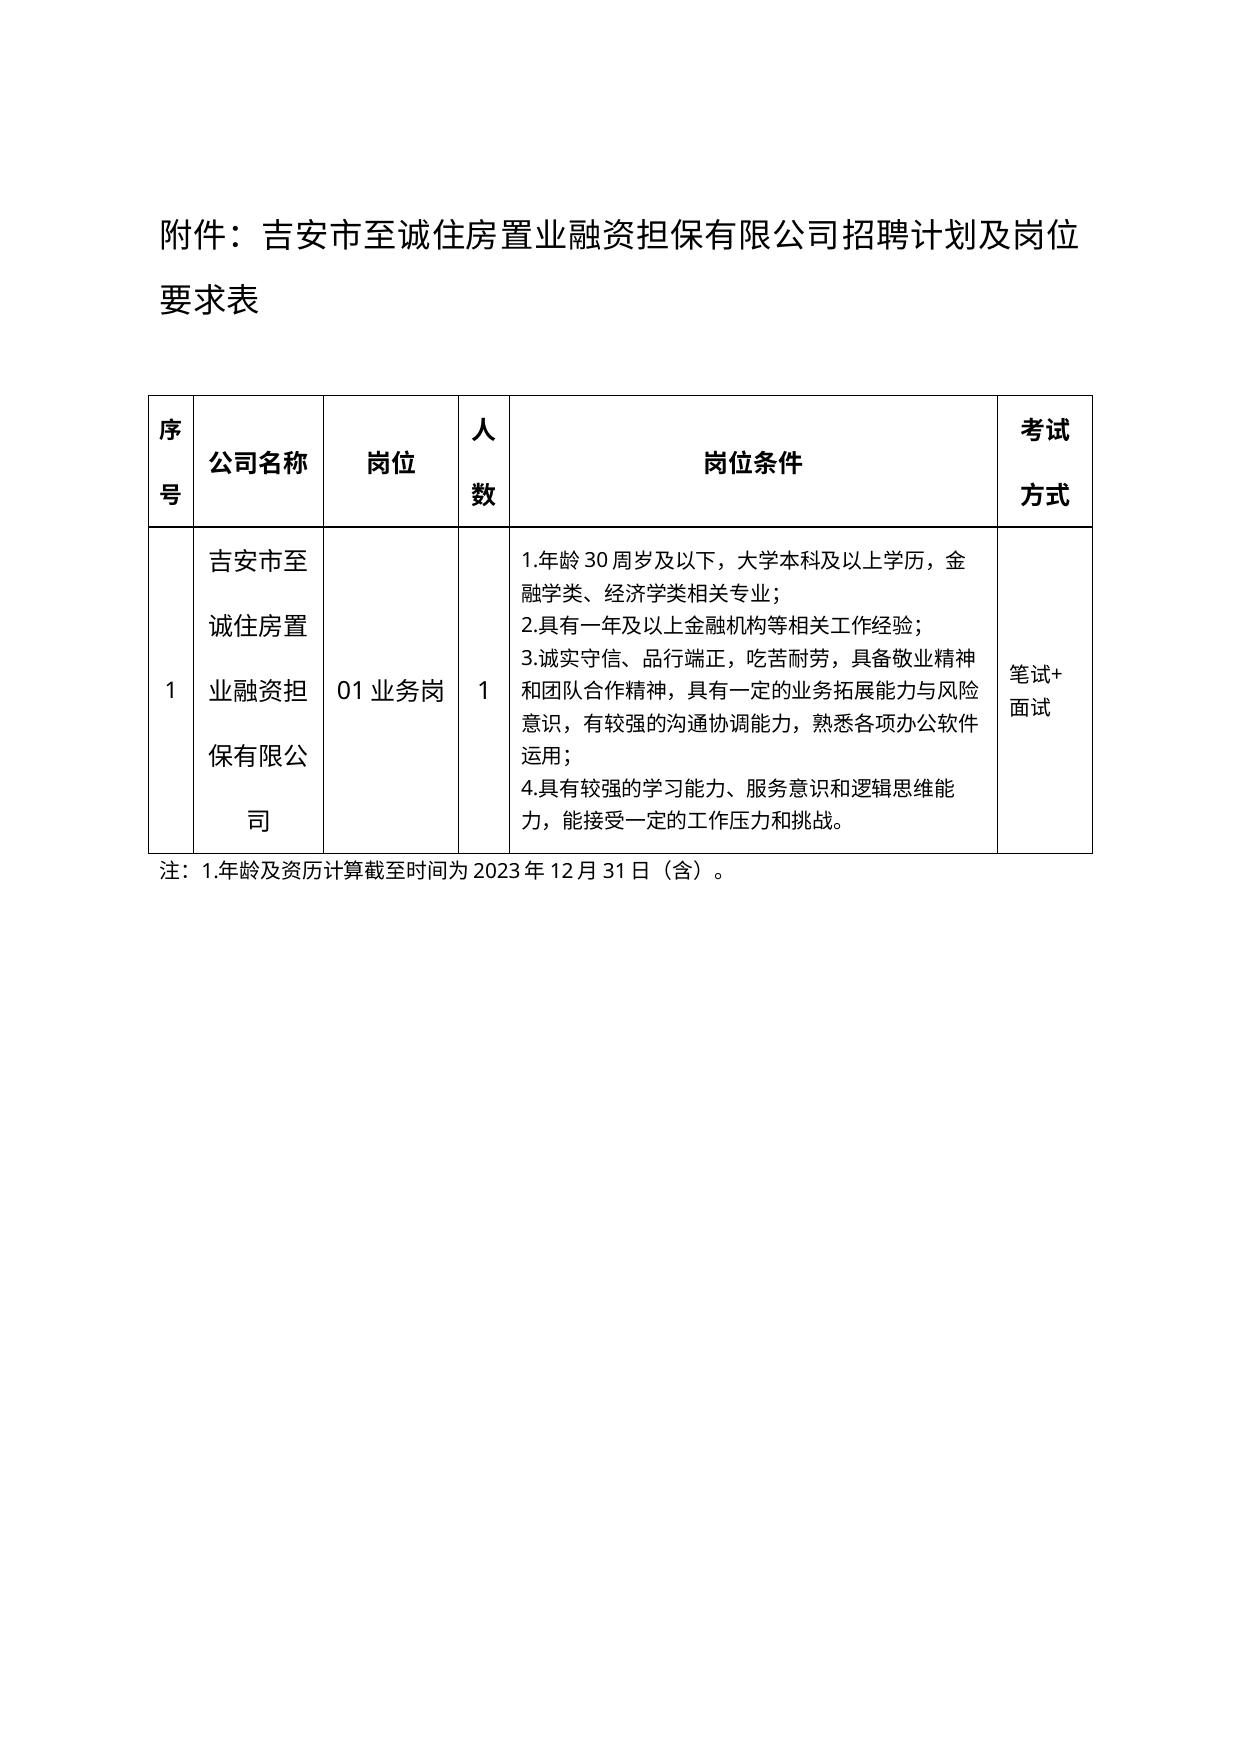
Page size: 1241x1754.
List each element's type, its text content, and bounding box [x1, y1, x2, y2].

table_header 序号 [149, 396, 193, 526]
table_cell 1.年龄30周岁及以下，大学本科及以上学历，金融学类、经济学类相关专业； 2.具有一年及以上金融机构等相关工作经验； 3.诚实守信、品行端正，吃苦耐劳，具备敬业精神和团队合作精神，具有一定的业务拓展能力与风险意识，有较强的沟通协调能力，熟悉各项办公软件运用； 4.具有较强的学习能力、服务意识和逻辑思维能力，能接受一定的工作压力和挑战。 [510, 528, 997, 852]
table_cell 1 [149, 528, 193, 852]
table_cell 笔试+面试 [998, 528, 1092, 852]
table_cell 01业务岗 [324, 528, 458, 852]
table_header 考试方式 [998, 396, 1092, 526]
table_header 人数 [459, 396, 509, 526]
table_header 公司名称 [194, 396, 323, 526]
list 注：1.年龄及资历计算截至时间为2023年12月31日（含）。 [159, 854, 1081, 886]
table_cell 1 [459, 528, 509, 852]
table_header 岗位条件 [510, 396, 997, 526]
text 附件：吉安市至诚住房置业融资担保有限公司招聘计划及岗位要求表 [159, 200, 1081, 330]
table_cell 吉安市至诚住房置业融资担保有限公司 [194, 528, 323, 852]
table_header 岗位 [324, 396, 458, 526]
